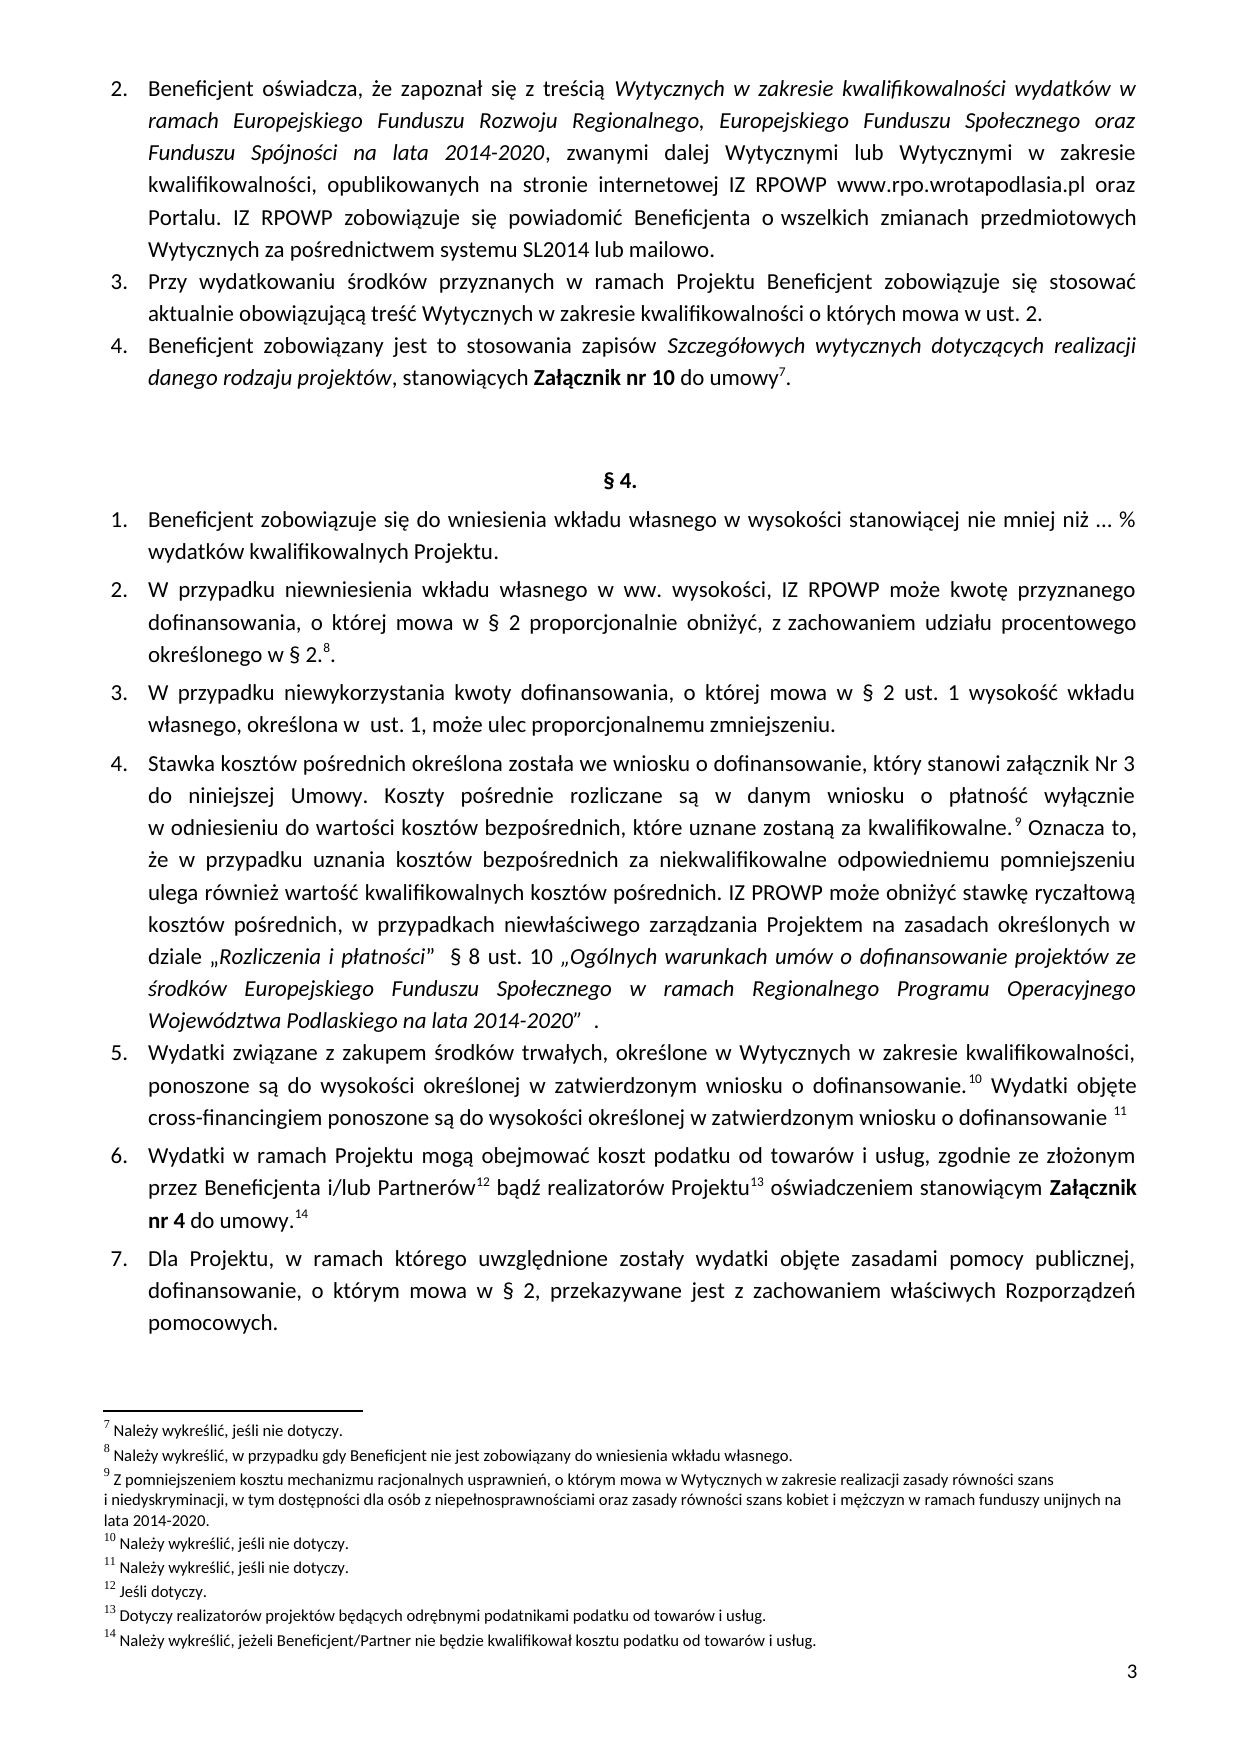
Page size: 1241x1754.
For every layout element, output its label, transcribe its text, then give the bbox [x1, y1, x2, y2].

list Wydatki związane z zakupem środków trwałych, określone w Wytycznych w zakresie kwalifikowalności, ponoszone są do wysokości określonej w zatwierdzonym wniosku o dofinansowanie. Wydatki objęte cross-financingiem ponoszone są do wysokości określonej w zatwierdzonym wniosku o dofinansowanie [110, 1038, 1137, 1131]
list Beneficjent zobowiązany jest to stosowania zapisów Szczegółowych wytycznych dotyczących realizacji danego rodzaju projektów, stanowiących Załącznik nr 10 do umowy. [110, 331, 1137, 392]
list Beneficjent zobowiązuje się do wniesienia wkładu własnego w wysokości stanowiącej nie mniej niż … % wydatków kwalifikowalnych Projektu. [110, 505, 1137, 565]
list W przypadku niewniesienia wkładu własnego w ww. wysokości, IZ RPOWP może kwotę przyznanego dofinansowania, o której mowa w § 2 proporcjonalnie obniżyć, z zachowaniem udziału procentowego określonego w § 2.. [110, 575, 1137, 668]
list W przypadku niewykorzystania kwoty dofinansowania, o której mowa w § 2 ust. 1 wysokość wkładu własnego, określona w ust. 1, może ulec proporcjonalnemu zmniejszeniu. [110, 678, 1137, 738]
list Wydatki w ramach Projektu mogą obejmować koszt podatku od towarów i usług, zgodnie ze złożonym przez Beneficjenta i/lub Partnerów bądź realizatorów Projektu oświadczeniem stanowiącym Załącznik nr 4 do umowy. [110, 1141, 1137, 1234]
list Przy wydatkowaniu środków przyznanych w ramach Projektu Beneficjent zobowiązuje się stosować aktualnie obowiązującą treść Wytycznych w zakresie kwalifikowalności o których mowa w ust. 2. [110, 267, 1137, 327]
list Stawka kosztów pośrednich określona została we wniosku o dofinansowanie, który stanowi załącznik Nr 3 do niniejszej Umowy. Koszty pośrednie rozliczane są w danym wniosku o płatność wyłącznie w odniesieniu do wartości kosztów bezpośrednich, które uznane zostaną za kwalifikowalne. Oznacza to, że w przypadku uznania kosztów bezpośrednich za niekwalifikowalne odpowiedniemu pomniejszeniu ulega również wartość kwalifikowalnych kosztów pośrednich. IZ PROWP może obniżyć stawkę ryczałtową kosztów pośrednich, w przypadkach niewłaściwego zarządzania Projektem na zasadach określonych w dziale „Rozliczenia i płatności” § 8 ust. 10 „Ogólnych warunkach umów o dofinansowanie projektów ze środków Europejskiego Funduszu Społecznego w ramach Regionalnego Programu Operacyjnego Województwa Podlaskiego na lata 2014- . [110, 749, 1137, 1034]
list Dla Projektu, w ramach którego uwzględnione zostały wydatki objęte zasadami pomocy publicznej, dofinansowanie, o którym mowa w § 2, przekazywane jest z zachowaniem właściwych Rozporządzeń pomocowych. [110, 1244, 1137, 1337]
text § 4. [103, 466, 1137, 494]
list Beneficjent oświadcza, że zapoznał się z treścią Wytycznych w zakresie kwalifikowalności wydatków w ramach Europejskiego Funduszu Rozwoju Regionalnego, Europejskiego Funduszu Społecznego oraz Funduszu Spójności na lata 2014-2020, zwanymi dalej Wytycznymi lub Wytycznymi w zakresie kwalifikowalności, opublikowanych na stronie internetowej IZ RPOWP www.rpo.wrotapodlasia.pl oraz Portalu. IZ RPOWP zobowiązuje się powiadomić Beneficjenta o wszelkich zmianach przedmiotowych Wytycznych za pośrednictwem systemu SL2014 lub mailowo. [110, 74, 1137, 263]
